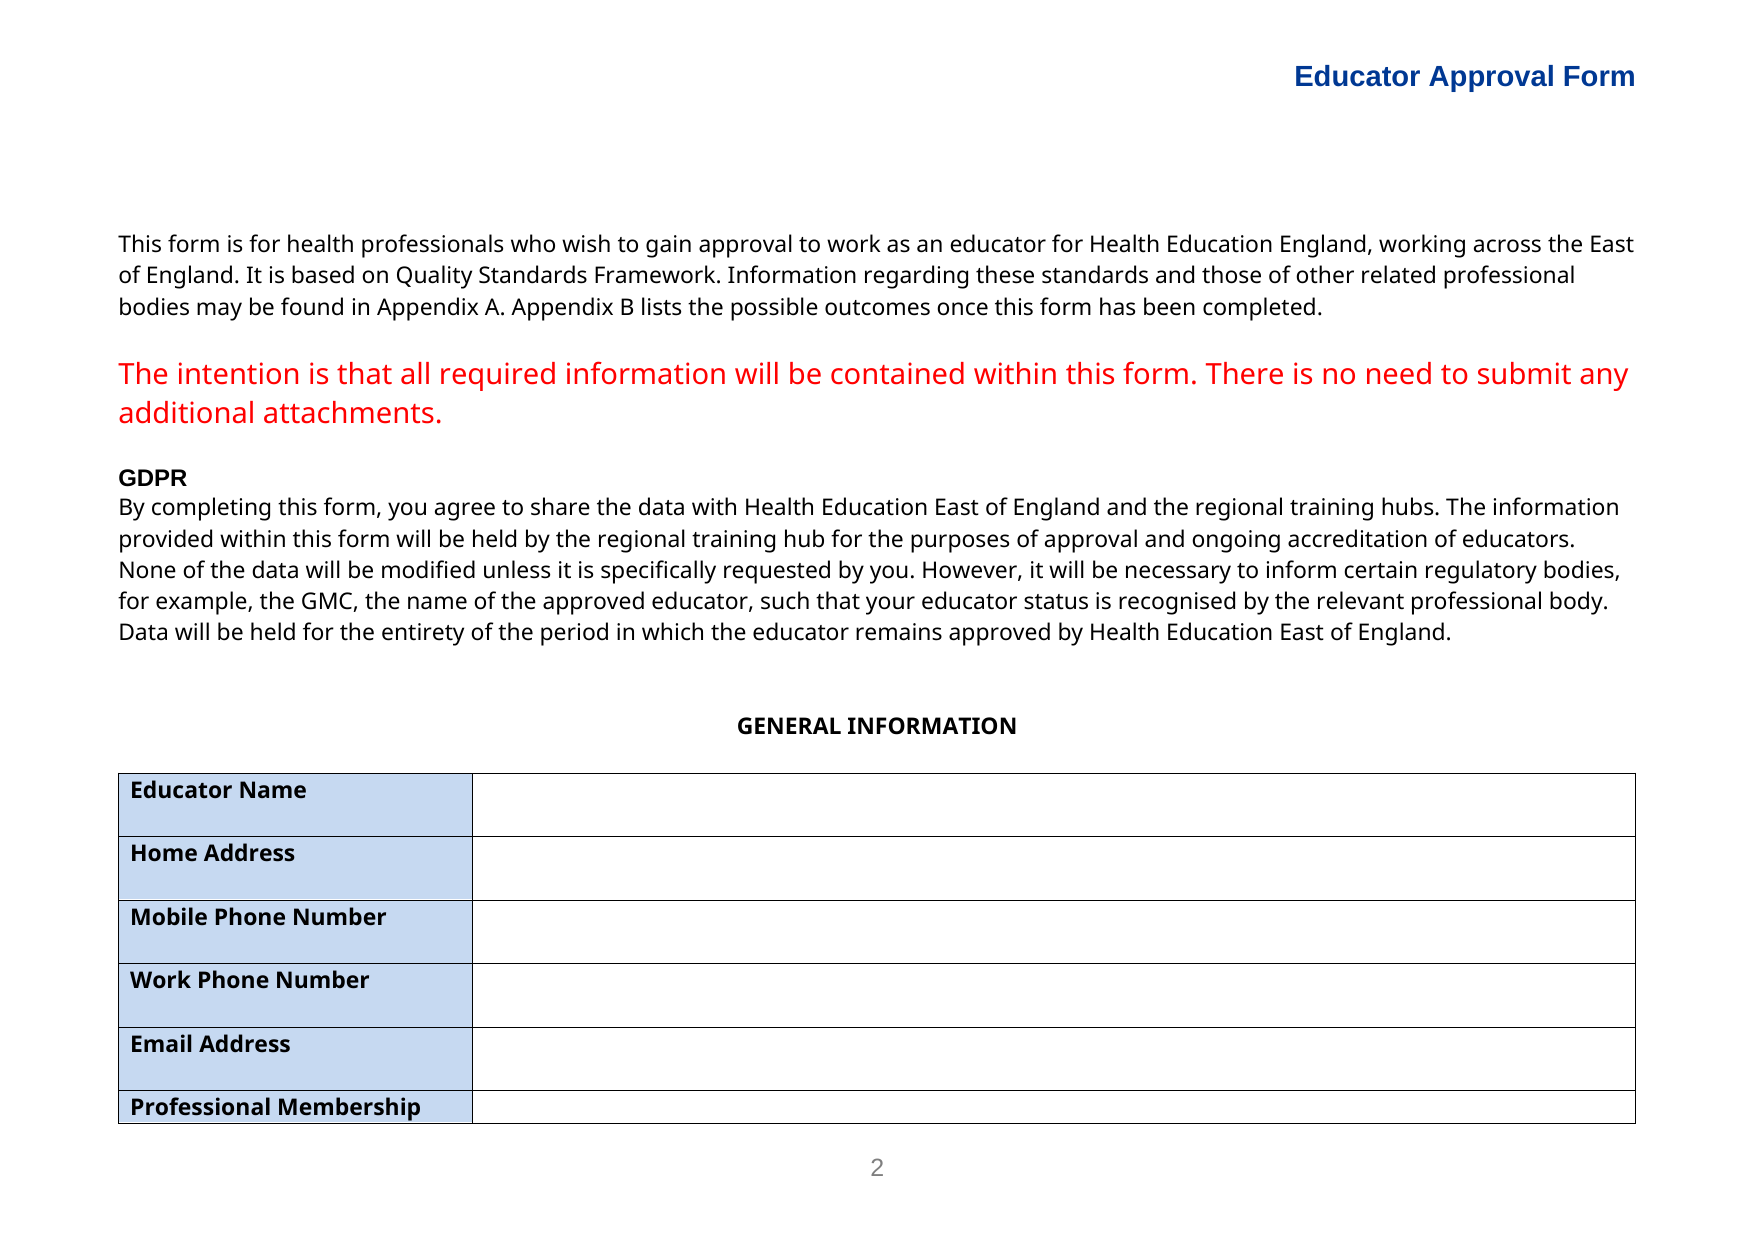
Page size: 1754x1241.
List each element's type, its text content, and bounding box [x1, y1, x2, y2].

table_cell [473, 964, 1635, 1027]
table_cell Work Phone Number [119, 964, 472, 1027]
table_cell [473, 1091, 1635, 1122]
text GDPR [118, 464, 1636, 491]
text By completing this form, you agree to share the data with Health Education East of England and the regional training hubs. The information provided within this form will be held by the regional training hub for the purposes of approval and ongoing accreditation of educators. None of the data will be modified unless it is specifically requested by you. However, it will be necessary to inform certain regulatory bodies, for example, the GMC, the name of the approved educator, such that your educator status is recognised by the relevant professional body. Data will be held for the entirety of the period in which the educator remains approved by Health Education East of England. [118, 491, 1636, 647]
text The intention is that all required information will be contained within this form. There is no need to submit any additional attachments. [118, 353, 1636, 432]
table_header Educator Name [119, 774, 472, 836]
table_cell [473, 837, 1635, 899]
text This form is for health professionals who wish to gain approval to work as an educator for Health Education England, working across the East of England. It is based on Quality Standards Framework. Information regarding these standards and those of other related professional bodies may be found in Appendix A. Appendix B lists the possible outcomes once this form has been completed. [118, 228, 1636, 322]
text GENERAL INFORMATION [118, 710, 1636, 741]
table_cell Mobile Phone Number [119, 901, 472, 963]
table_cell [119, 1091, 472, 1122]
table_cell Email Address [119, 1028, 472, 1090]
table_header [473, 774, 1635, 836]
table_cell [473, 901, 1635, 963]
table_cell [473, 1028, 1635, 1090]
table_cell Home Address [119, 837, 472, 899]
